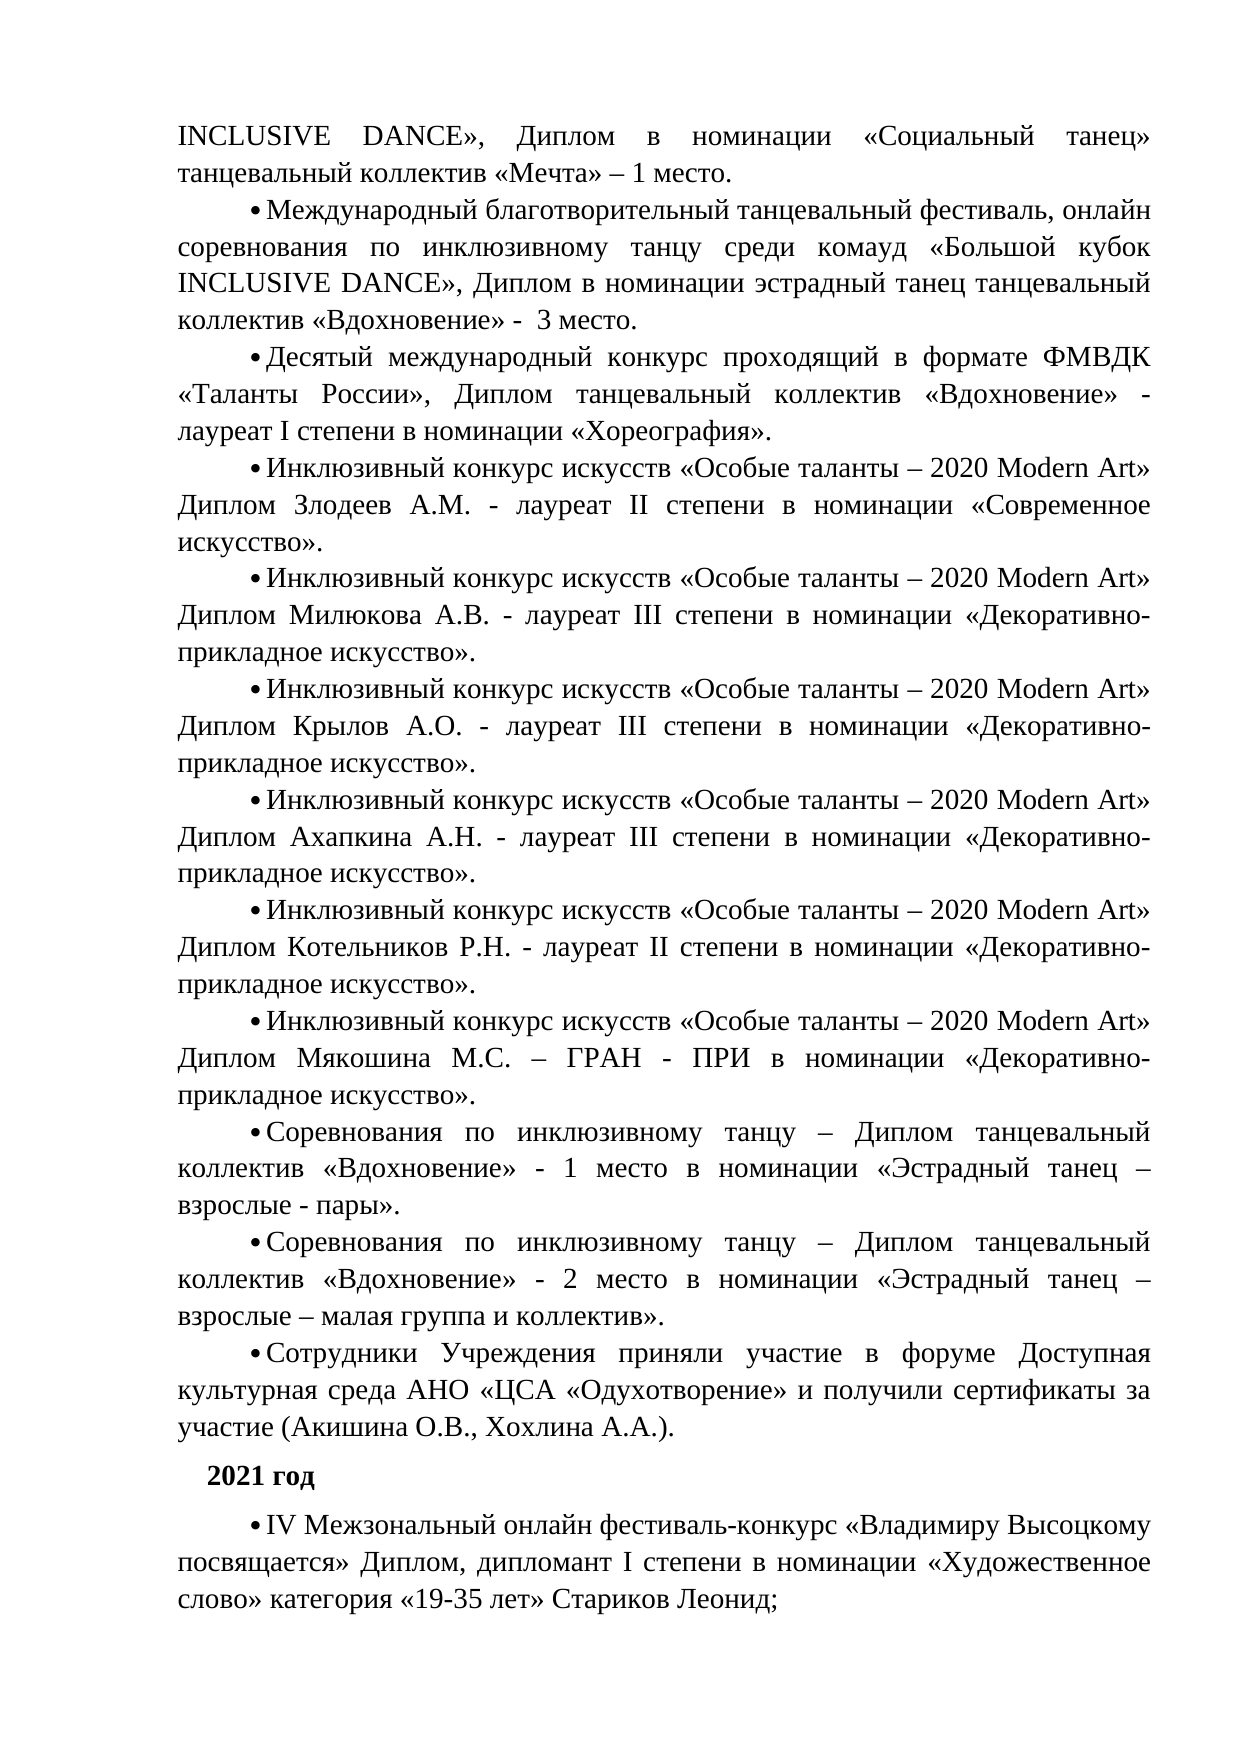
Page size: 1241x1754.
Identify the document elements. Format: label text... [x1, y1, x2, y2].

list Инклюзивный конкурс искусств «Особые таланты – 2020 Modern Art» Диплом Ахапкина А.Н. - лауреат III степени в номинации «Декоративно-прикладное искусство». [177, 782, 1152, 889]
list Инклюзивный конкурс искусств «Особые таланты – 2020 Modern Art» Диплом Котельников Р.Н. - лауреат II степени в номинации «Декоративно-прикладное искусство». [177, 892, 1152, 1000]
list IV Межзональный онлайн фестиваль-конкурс «Владимиру Высоцкому посвящается» Диплом, дипломант I степени в номинации «Художественное слово» категория «19-35 лет» Стариков Леонид; [177, 1507, 1152, 1615]
list Инклюзивный конкурс искусств «Особые таланты – 2020 Modern Art» Диплом Злодеев А.М. - лауреат II степени в номинации «Современное искусство». [177, 450, 1152, 557]
list Соревнования по инклюзивному танцу – Диплом танцевальный коллектив «Вдохновение» - 2 место в номинации «Эстрадный танец – взрослые – малая группа и коллектив». [177, 1224, 1152, 1332]
list Соревнования по инклюзивному танцу – Диплом танцевальный коллектив «Вдохновение» - 1 место в номинации «Эстрадный танец – взрослые - пары». [177, 1114, 1152, 1221]
list Десятый международный конкурс проходящий в формате ФМВДК «Таланты России», Диплом танцевальный коллектив «Вдохновение» - лауреат I степени в номинации «Хореография». [177, 339, 1152, 447]
list Инклюзивный конкурс искусств «Особые таланты – 2020 Modern Art» Диплом Милюкова А.В. - лауреат III степени в номинации «Декоративно-прикладное искусство». [177, 561, 1152, 668]
text 2021 год [207, 1458, 1152, 1492]
list Инклюзивный конкурс искусств «Особые таланты – 2020 Modern Art» Диплом Мякошина М.С. – ГРАН - ПРИ в номинации «Декоративно-прикладное искусство». [177, 1003, 1152, 1110]
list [177, 118, 1152, 188]
list Сотрудники Учреждения приняли участие в форуме Доступная культурная среда АНО «ЦСА «Одухотворение» и получили сертификаты за участие (Акишина О.В., Хохлина А.А.). [177, 1335, 1152, 1442]
list Инклюзивный конкурс искусств «Особые таланты – 2020 Modern Art» Диплом Крылов А.О. - лауреат III степени в номинации «Декоративно-прикладное искусство». [177, 671, 1152, 778]
list Международный благотворительный танцевальный фестиваль, онлайн соревнования по инклюзивному танцу среди комаyд «Большой кубок INCLUSIVE DANCE», Диплом в номинации эстрадный танец танцевальный коллектив «Вдохновение» - 3 место. [177, 192, 1152, 336]
